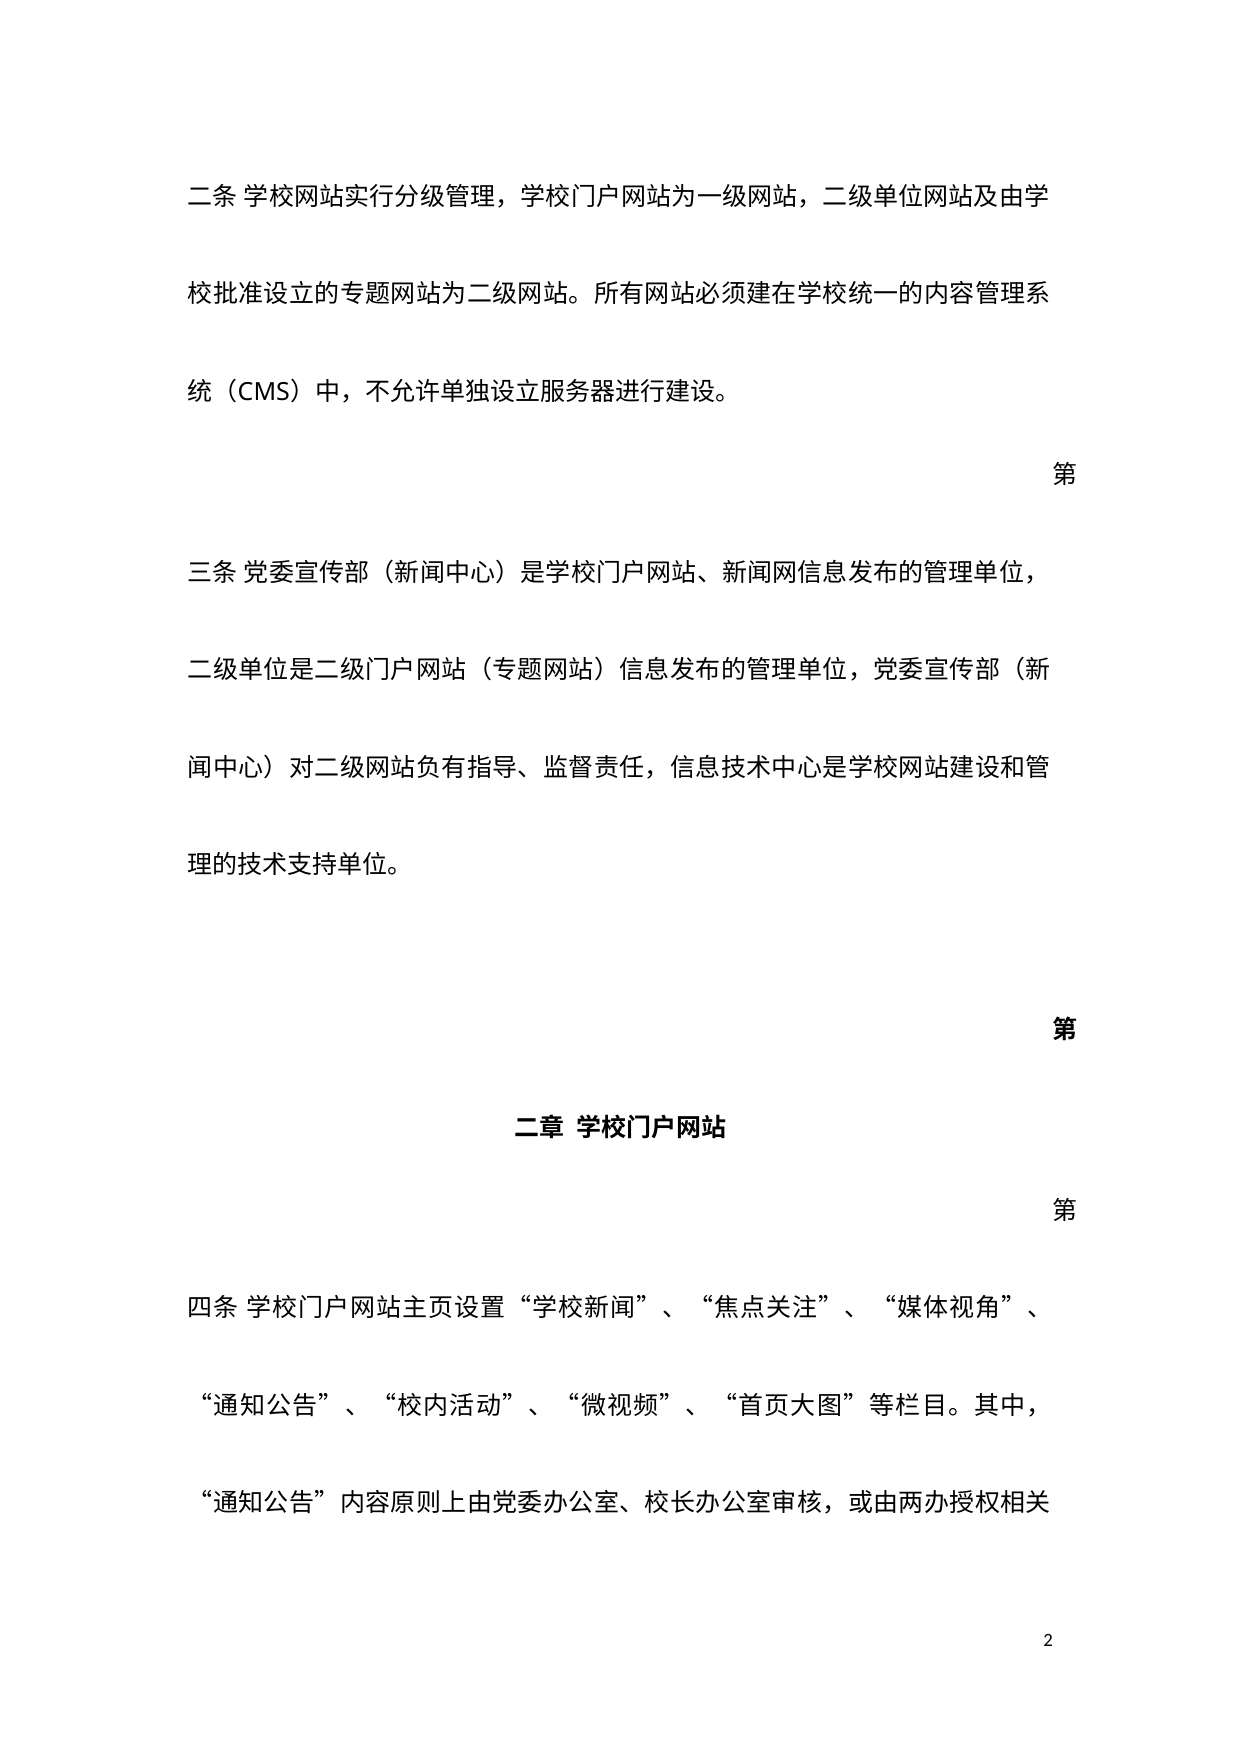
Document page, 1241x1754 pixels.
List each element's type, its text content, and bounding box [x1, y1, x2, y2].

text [187, 162, 1053, 422]
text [187, 1176, 1053, 1533]
text 第三条 党委宣传部（新闻中心）是学校门户网站、新闻网信息发布的管理单位，二级单位是二级门户网站（专题网站）信息发布的管理单位，党委宣传部（新闻中心）对二级网站负有指导、监督责任，信息技术中心是学校网站建设和管理的技术支持单位。 [187, 440, 1053, 895]
text 第二章 学校门户网站 [187, 995, 1053, 1158]
